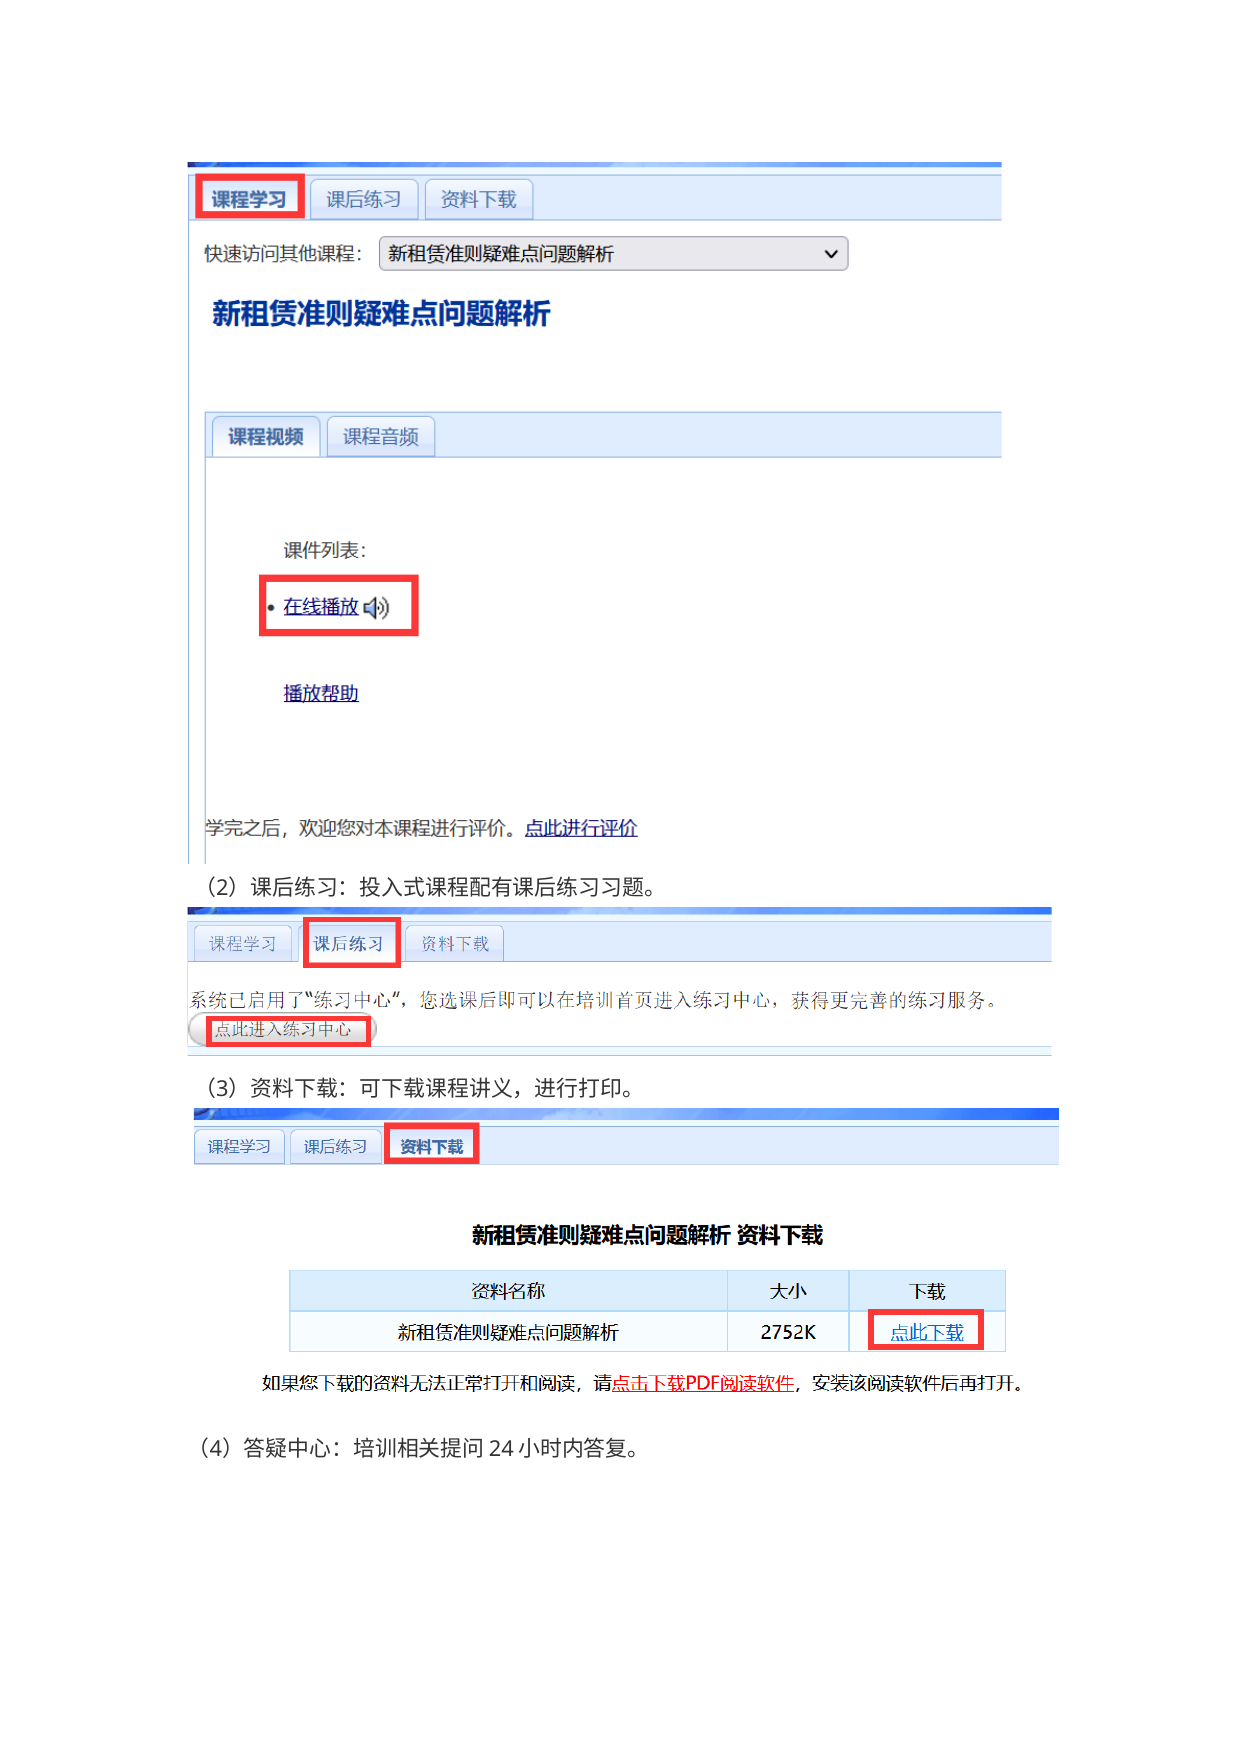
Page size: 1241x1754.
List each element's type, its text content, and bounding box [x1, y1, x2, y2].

picture [187, 162, 1002, 864]
list 课后练习：投入式课程配有课后练习习题。 [194, 869, 1053, 901]
text （4）答疑中心：培训相关提问24小时内答复。 [187, 1431, 1053, 1463]
picture [193, 1108, 1059, 1425]
picture [187, 907, 1052, 1065]
list 资料下载：可下载课程讲义，进行打印。 [194, 1071, 1053, 1103]
